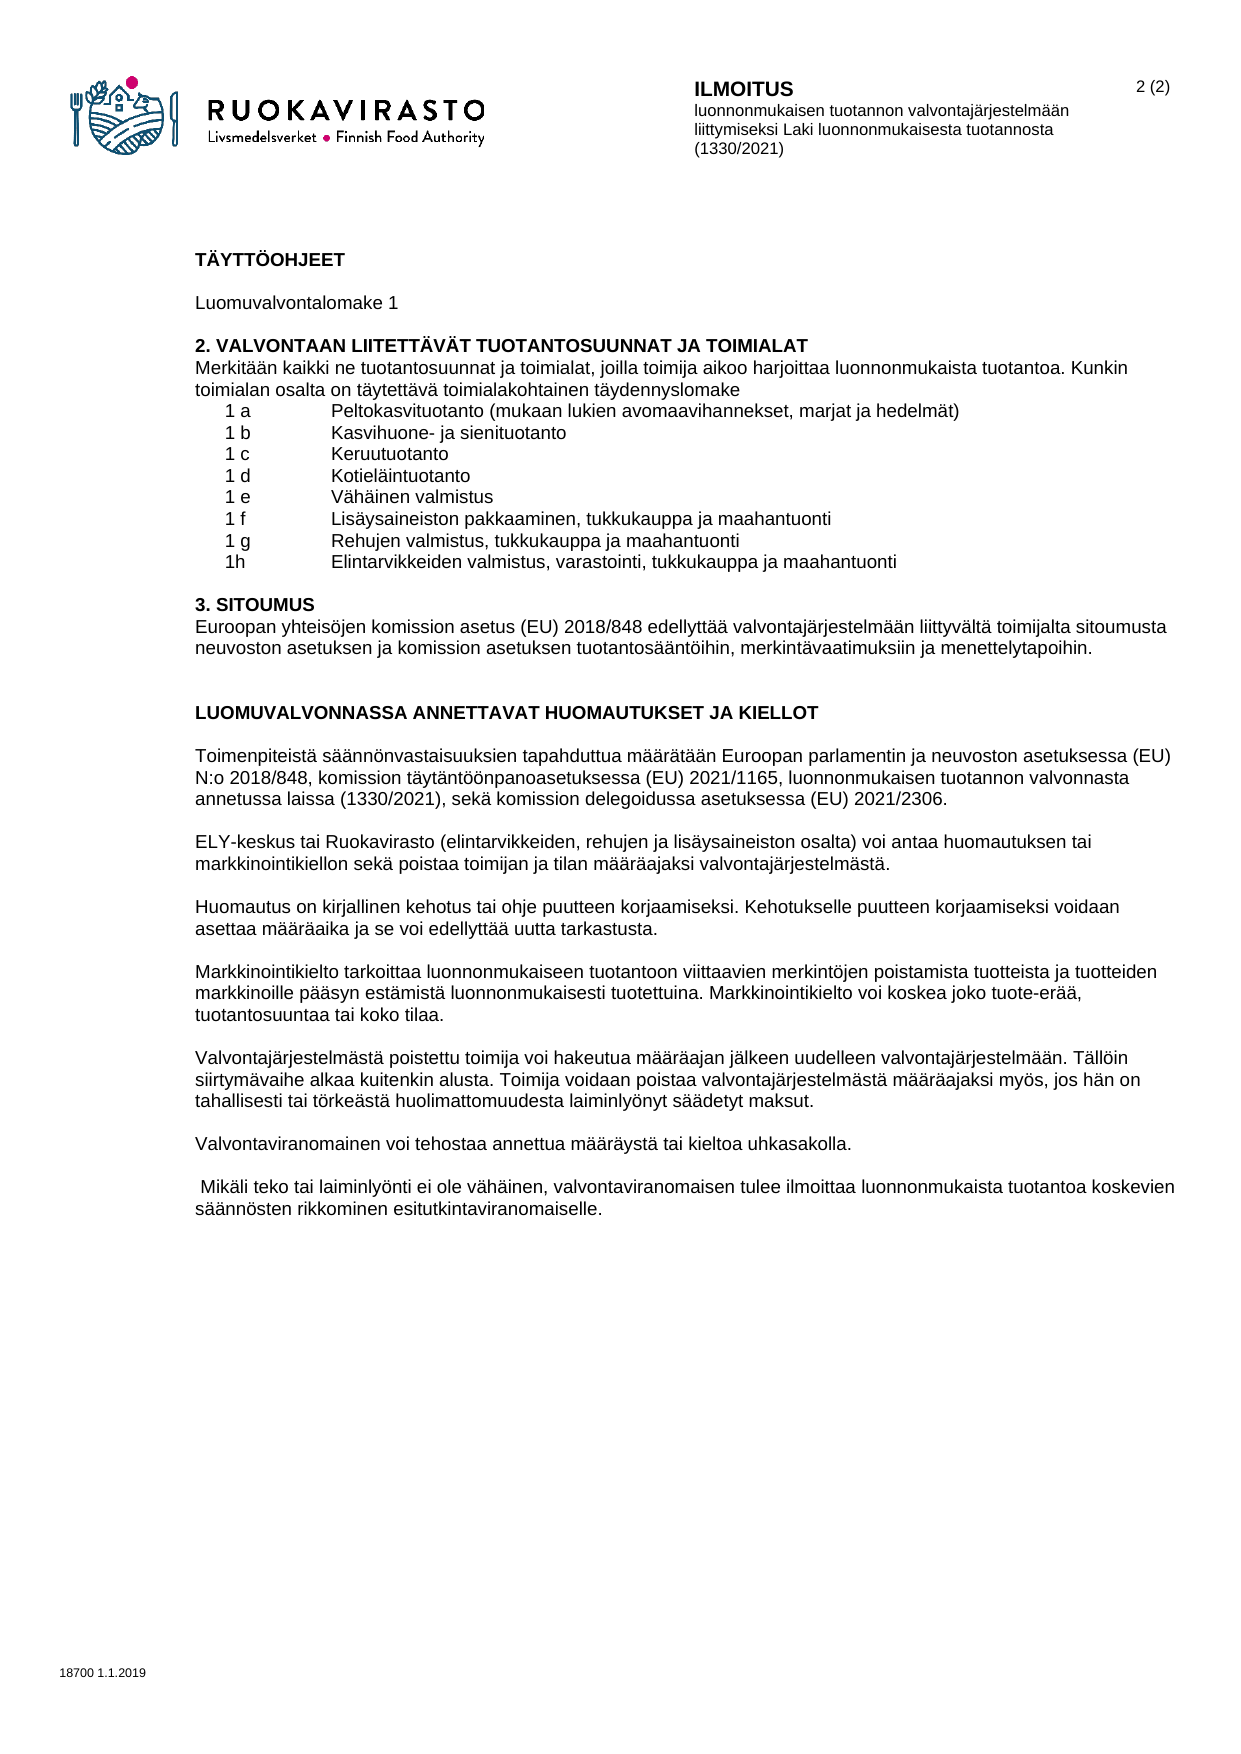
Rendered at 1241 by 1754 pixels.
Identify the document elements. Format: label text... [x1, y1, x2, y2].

text 1 d Kotieläintuotanto [224, 465, 1181, 486]
text Markkinointikielto tarkoittaa luonnonmukaiseen tuotantoon viittaavien merkintöjen poistamista tuotteista ja tuotteiden markkinoille pääsyn estämistä luonnonmukaisesti tuotettuina. Markkinointikielto voi koskea joko tuote-erää, tuotantosuuntaa tai koko tilaa. [195, 961, 1181, 1025]
text 1 b Kasvihuone- ja sienituotanto [224, 422, 1181, 443]
text LUOMUVALVONNASSA ANNETTAVAT HUOMAUTUKSET JA KIELLOT [195, 702, 1181, 723]
text 1 a Peltokasvituotanto (mukaan lukien avomaavihannekset, marjat ja hedelmät) [224, 400, 1181, 422]
text Luomuvalvontalomake 1 [195, 292, 1181, 314]
text Merkitään kaikki ne tuotantosuunnat ja toimialat, joilla toimija aikoo harjoittaa luonnonmukaista tuotantoa. Kunkin toimialan osalta on täytettävä toimialakohtainen täydennyslomake [195, 357, 1181, 400]
text Valvontaviranomainen voi tehostaa annettua määräystä tai kieltoa uhkasakolla. [195, 1133, 1181, 1155]
text Mikäli teko tai laiminlyönti ei ole vähäinen, valvontaviranomaisen tulee ilmoittaa luonnonmukaista tuotantoa koskevien säännösten rikkominen esitutkintaviranomaiselle. [195, 1176, 1181, 1219]
text 1 e Vähäinen valmistus [224, 486, 1181, 508]
text Euroopan yhteisöjen komission asetus (EU) 2018/848 edellyttää valvontajärjestelmään liittyvältä toimijalta sitoumusta neuvoston asetuksen ja komission asetuksen tuotantosääntöihin, merkintävaatimuksiin ja menettelytapoihin. [195, 616, 1181, 659]
picture [70, 76, 484, 155]
text Toimenpiteistä säännönvastaisuuksien tapahduttua määrätään Euroopan parlamentin ja neuvoston asetuksessa (EU) N:o 2018/848, komission täytäntöönpanoasetuksessa (EU) 2021/1165, luonnonmukaisen tuotannon valvonnasta annetussa laissa (1330/2021), sekä komission delegoidussa asetuksessa (EU) 2021/2306. [195, 745, 1181, 810]
text 1 f Lisäysaineiston pakkaaminen, tukkukauppa ja maahantuonti [224, 508, 1181, 529]
text 1h Elintarvikkeiden valmistus, varastointi, tukkukauppa ja maahantuonti [224, 551, 1181, 572]
text ELY-keskus tai Ruokavirasto (elintarvikkeiden, rehujen ja lisäysaineiston osalta) voi antaa huomautuksen tai markkinointikiellon sekä poistaa toimijan ja tilan määräajaksi valvontajärjestelmästä. [195, 831, 1181, 874]
text Huomautus on kirjallinen kehotus tai ohje puutteen korjaamiseksi. Kehotukselle puutteen korjaamiseksi voidaan asettaa määräaika ja se voi edellyttää uutta tarkastusta. [195, 896, 1181, 939]
text 3. SITOUMUS [195, 594, 1181, 616]
text 1 c Keruutuotanto [224, 443, 1181, 465]
text TÄYTTÖOHJEET [195, 249, 1181, 271]
text 1 g Rehujen valmistus, tukkukauppa ja maahantuonti [224, 529, 1181, 551]
text 2. VALVONTAAN LIITETTÄVÄT TUOTANTOSUUNNAT JA TOIMIALAT [195, 335, 1181, 357]
text Valvontajärjestelmästä poistettu toimija voi hakeutua määräajan jälkeen uudelleen valvontajärjestelmään. Tällöin siirtymävaihe alkaa kuitenkin alusta. Toimija voidaan poistaa valvontajärjestelmästä määräajaksi myös, jos hän on tahallisesti tai törkeästä huolimattomuudesta laiminlyönyt säädetyt maksut. [195, 1047, 1181, 1112]
